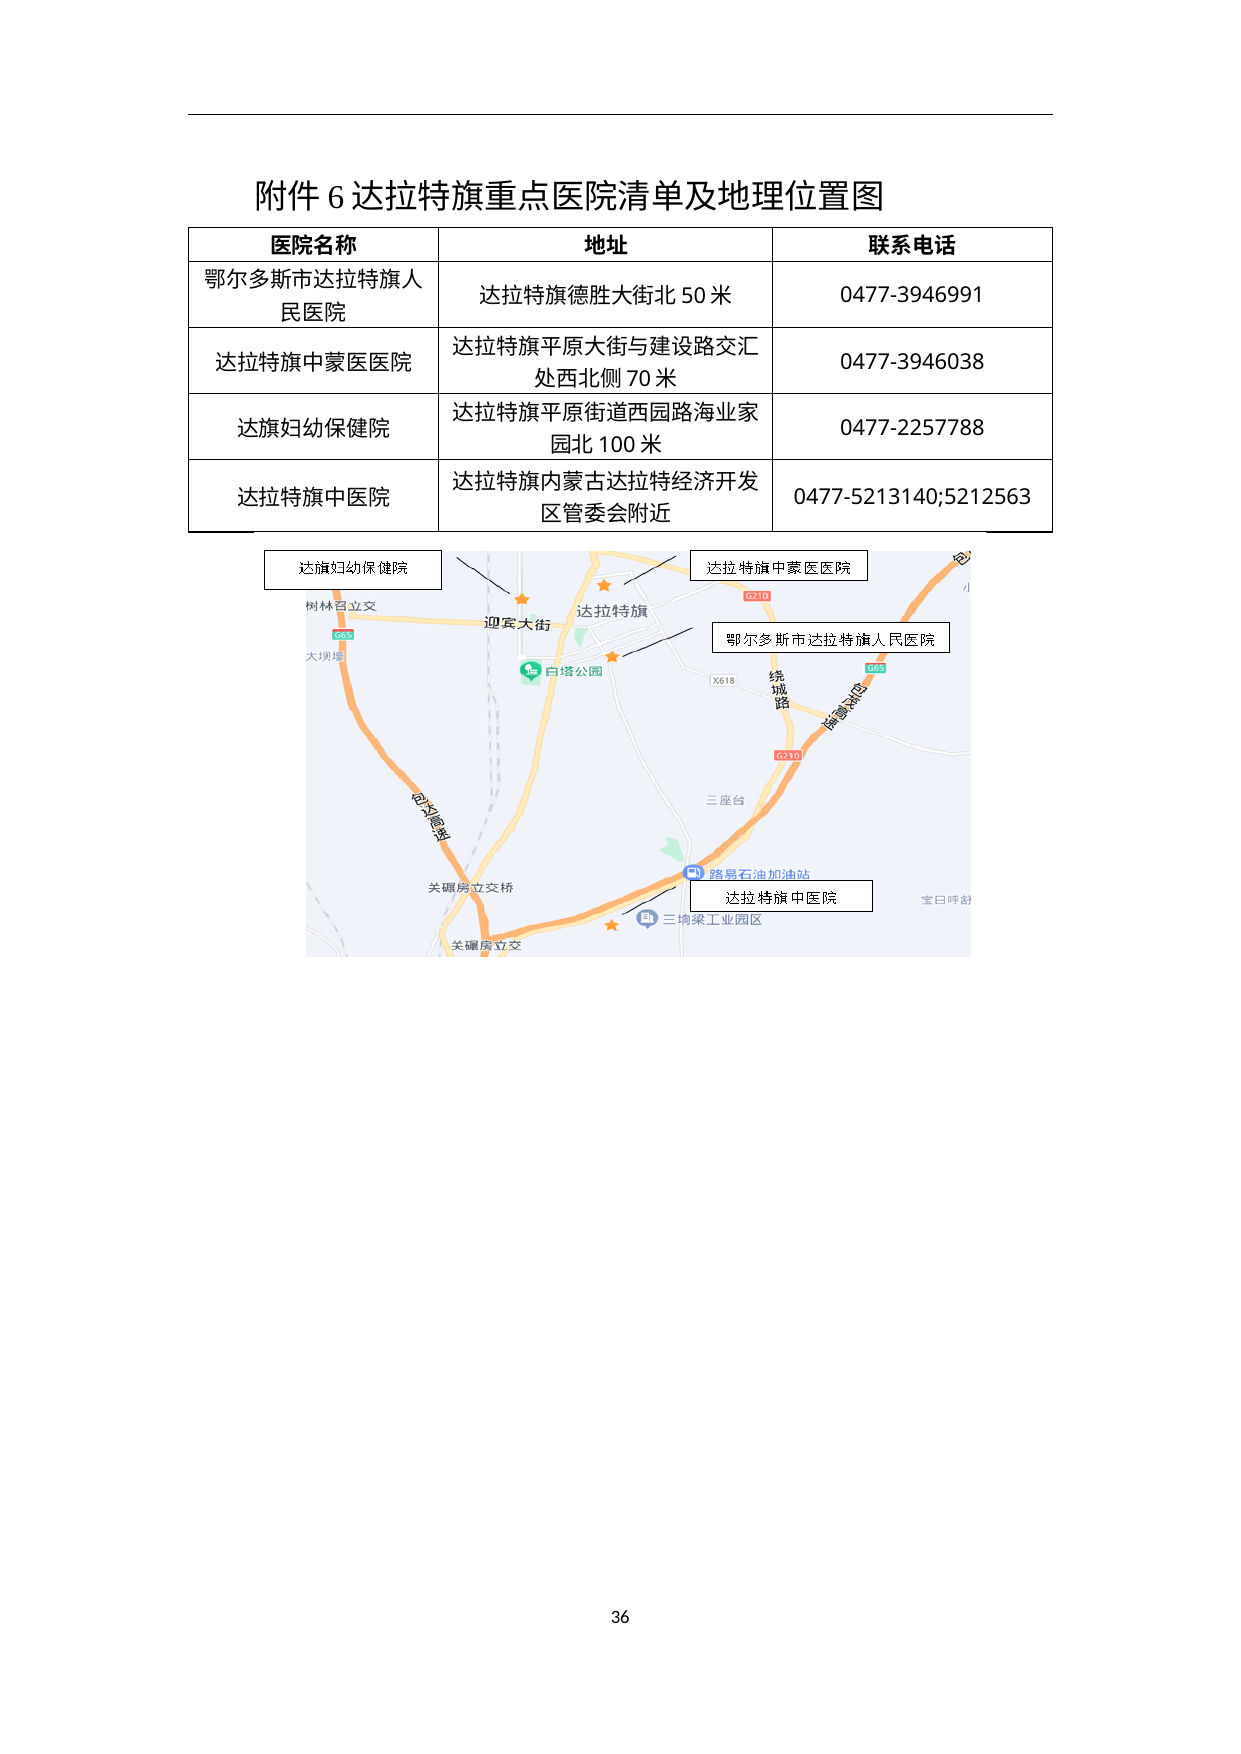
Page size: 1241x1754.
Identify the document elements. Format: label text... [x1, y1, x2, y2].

table_cell 达旗妇幼保健院 [189, 394, 438, 459]
table_cell 0477-3946038 [773, 328, 1052, 393]
table_header 医院名称 [189, 228, 438, 261]
subtitle 附件6达拉特旗重点医院清单及地理位置图 [187, 162, 1053, 227]
table_cell 达拉特旗平原大街与建设路交汇处西北侧70米 [439, 328, 772, 393]
table_header 地址 [439, 228, 772, 261]
table_cell 达拉特旗内蒙古达拉特经济开发区管委会附近 [439, 460, 772, 531]
table_cell 达拉特旗德胜大街北50米 [439, 262, 772, 327]
table_cell 0477-5213140;5212563 [773, 460, 1052, 531]
table_cell 0477-3946991 [773, 262, 1052, 327]
table_cell 达拉特旗中医院 [189, 460, 438, 531]
table_cell 0477-2257788 [773, 394, 1052, 459]
table_cell 达拉特旗中蒙医医院 [189, 328, 438, 393]
table_cell 达拉特旗平原街道西园路海业家园北100米 [439, 394, 772, 459]
table_cell 鄂尔多斯市达拉特旗人民医院 [189, 262, 438, 327]
table_header 联系电话 [773, 228, 1052, 261]
picture [254, 532, 987, 961]
